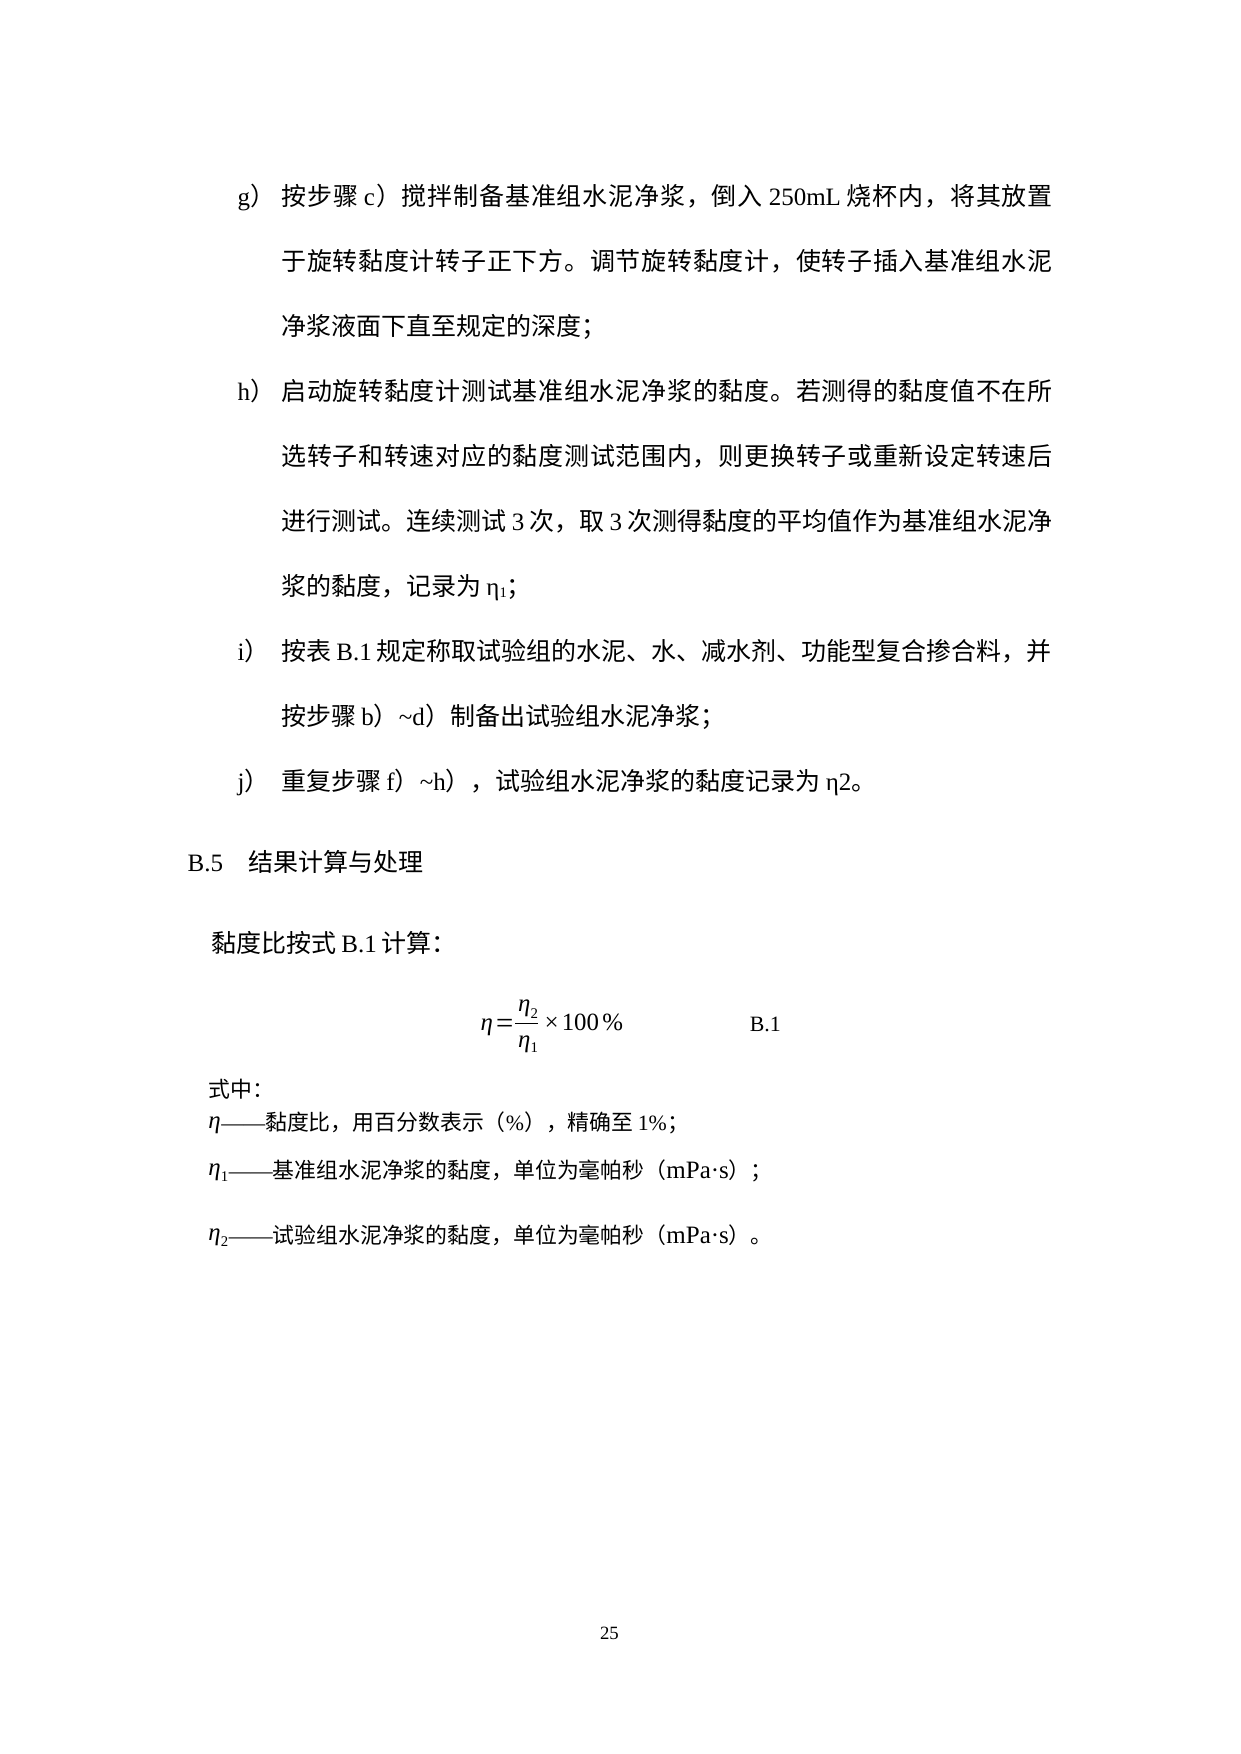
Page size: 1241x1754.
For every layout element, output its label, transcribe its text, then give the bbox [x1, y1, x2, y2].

list 按步骤c）搅拌制备基准组水泥净浆，倒入250mL烧杯内，将其放置于旋转黏度计转子正下方。调节旋转黏度计，使转子插入基准组水泥净浆液面下直至规定的深度； [237, 162, 1053, 357]
text ——基准组水泥净浆的黏度，单位为毫帕秒（mPa·s）； [187, 1137, 1053, 1202]
text 黏度比按式B.1计算： [187, 909, 1053, 974]
text ——黏度比，用百分数表示（%），精确至1%； [187, 1104, 1053, 1137]
text 式中： [187, 1072, 1053, 1104]
text ——试验组水泥净浆的黏度，单位为毫帕秒（mPa·s）。 [187, 1202, 1053, 1267]
text B.1 [187, 974, 1053, 1072]
list 重复步骤f）~h），试验组水泥净浆的黏度记录为η2。 [237, 747, 1053, 812]
list 结果计算与处理 [187, 828, 1053, 893]
list 按表B.1规定称取试验组的水泥、水、减水剂、功能型复合掺合料，并按步骤b）~d）制备出试验组水泥净浆； [237, 617, 1053, 747]
list 启动旋转黏度计测试基准组水泥净浆的黏度。若测得的黏度值不在所选转子和转速对应的黏度测试范围内，则更换转子或重新设定转速后进行测试。连续测试3次，取3次测得黏度的平均值作为基准组水泥净浆的黏度，记录为η1； [237, 357, 1053, 617]
